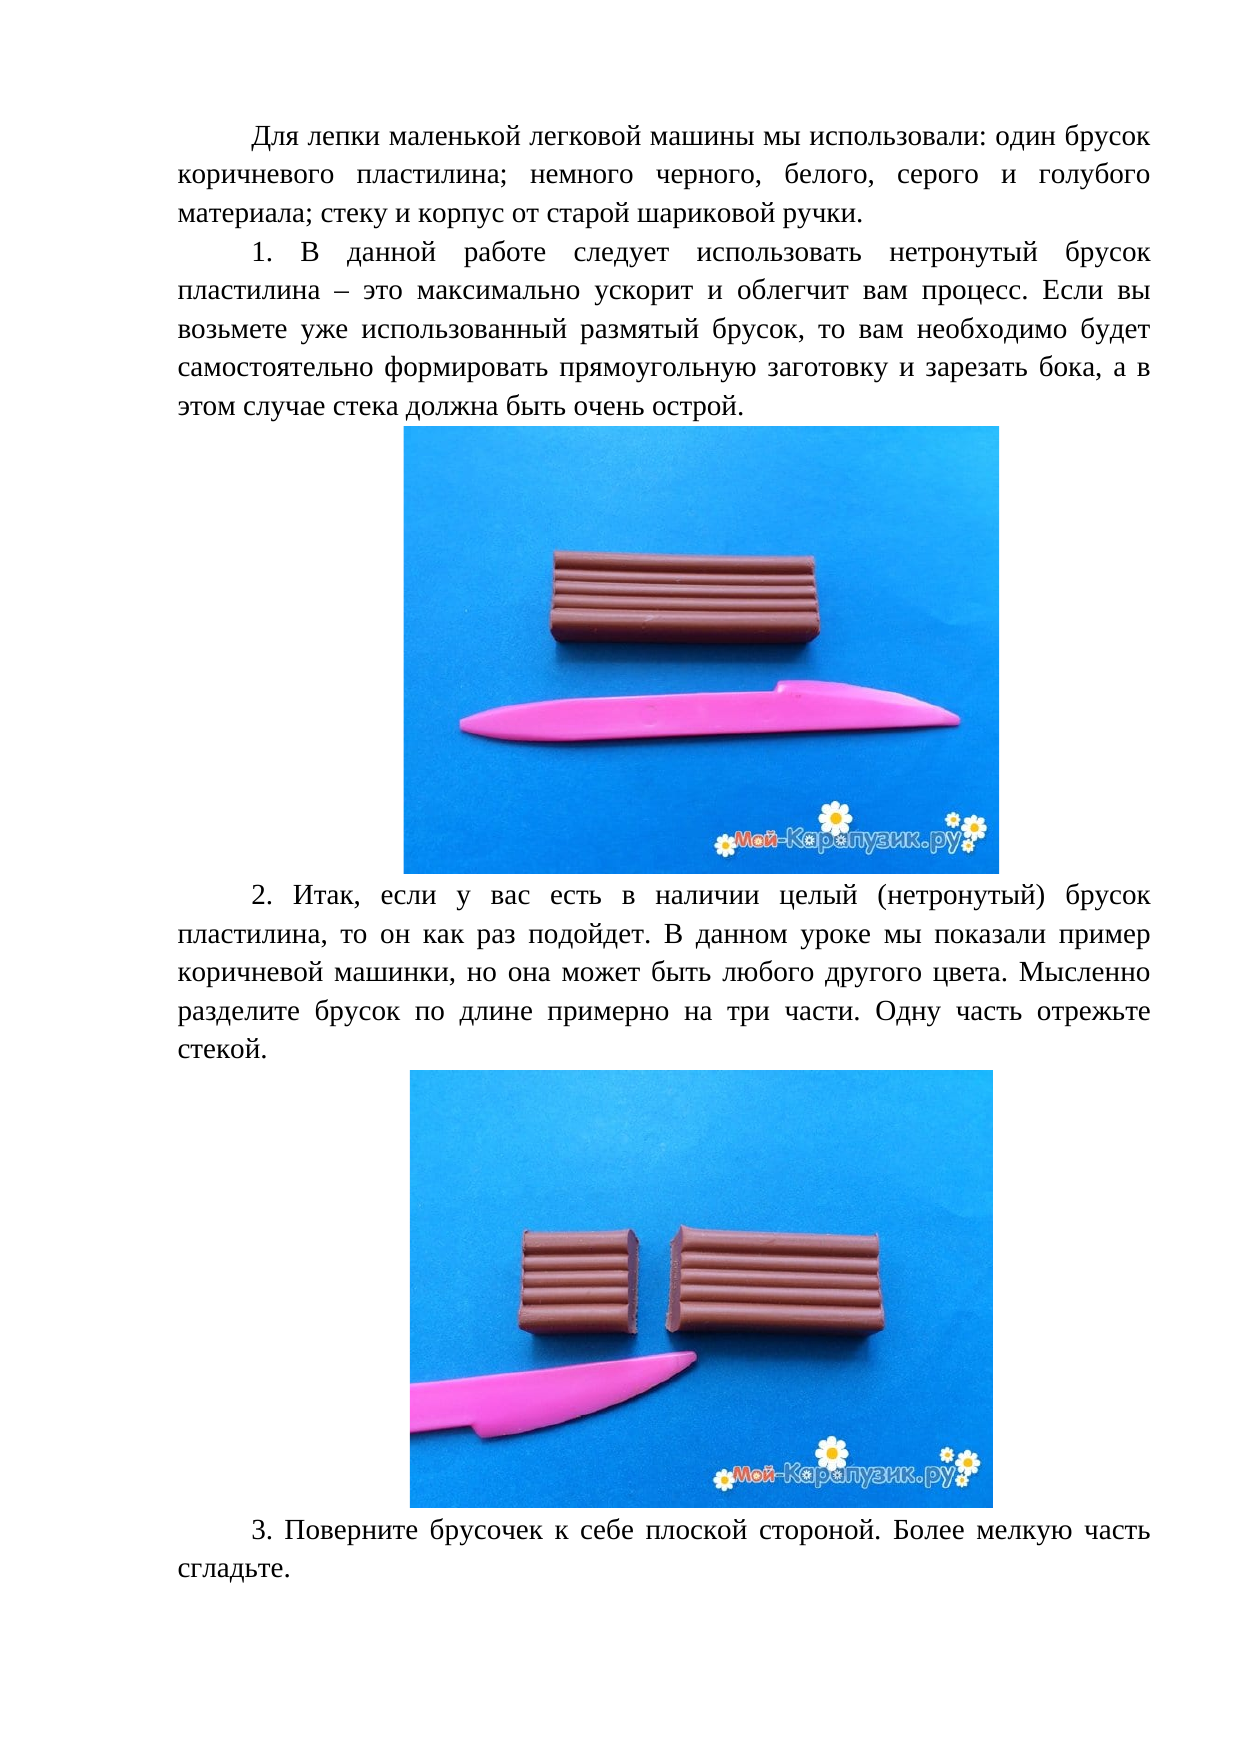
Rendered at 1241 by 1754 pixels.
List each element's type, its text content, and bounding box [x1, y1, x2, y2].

text Для лепки маленькой легковой машины мы использовали: один брусок коричневого пластилина; немного черного, белого, серого и голубого материала; стеку и корпус от старой шариковой ручки. [177, 118, 1152, 229]
text 2. Итак, если у вас есть в наличии целый (нетронутый) брусок пластилина, то он как раз подойдет. В данном уроке мы показали пример коричневой машинки, но она может быть любого другого цвета. Мысленно разделите брусок по длине примерно на три части. Одну часть отрежьте стекой. [177, 877, 1152, 1065]
picture [403, 426, 1000, 874]
picture [409, 1070, 993, 1508]
text 1. В данной работе следует использовать нетронутый брусок пластилина – это максимально ускорит и облегчит вам процесс. Если вы возьмете уже использованный размятый брусок, то вам необходимо будет самостоятельно формировать прямоугольную заготовку и зарезать бока, а в этом случае стека должна быть очень острой. [177, 234, 1152, 421]
text 3. Поверните брусочек к себе плоской стороной. Более мелкую часть сгладьте. [177, 1512, 1152, 1584]
